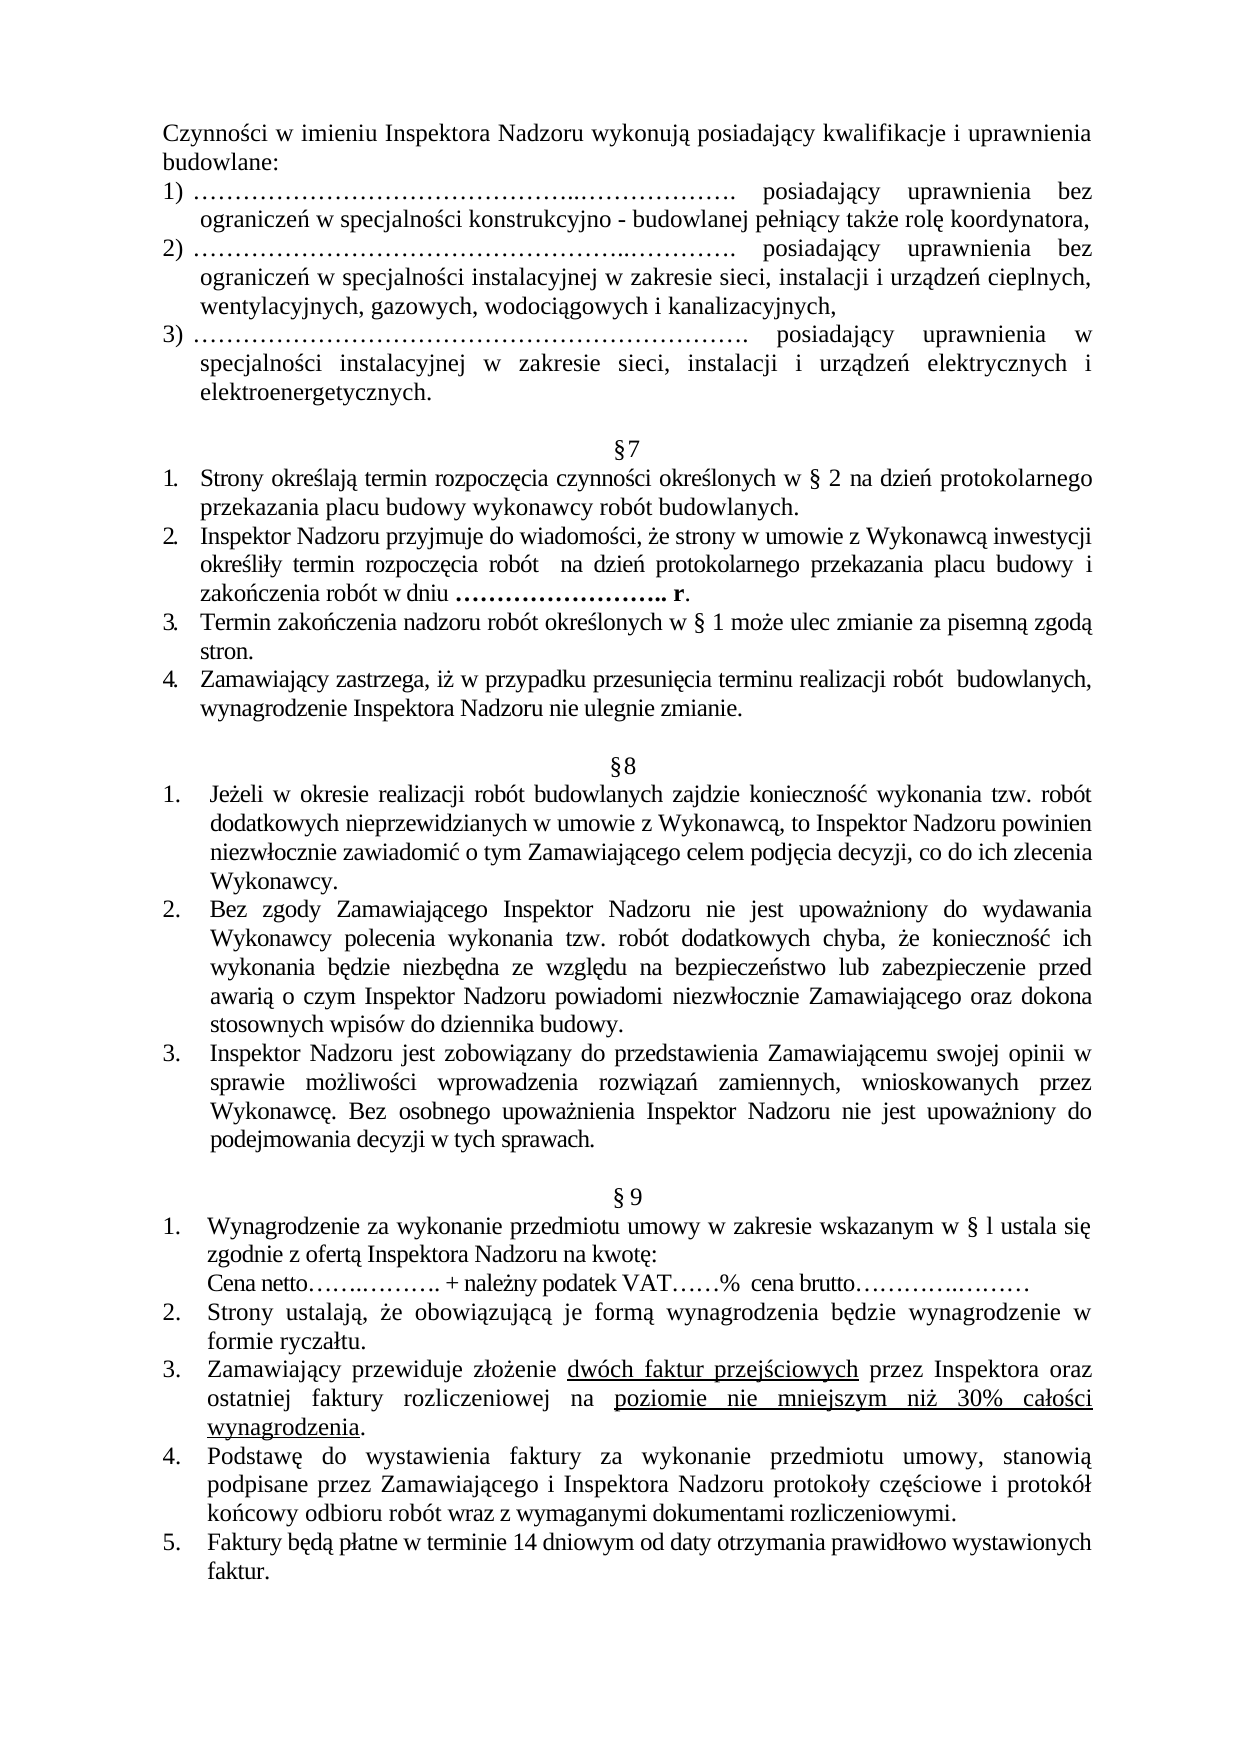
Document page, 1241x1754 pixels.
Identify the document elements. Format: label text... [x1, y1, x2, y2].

list ………………………………………..………………. posiadający uprawnienia bez ograniczeń w specjalności konstrukcyjno - budowlanej pełniący także rolę koordynatora, [162, 176, 1093, 233]
list Strony określają termin rozpoczęcia czynności określonych w § 2 na dzień protokolarnego przekazania placu budowy wykonawcy robót budowlanych. [162, 463, 1093, 521]
list Podstawę do wystawienia faktury za wykonanie przedmiotu umowy, stanowią podpisane przez Zamawiającego i Inspektora Nadzoru protokoły częściowe i protokół końcowy odbioru robót wraz z wymaganymi dokumentami rozliczeniowymi. [162, 1441, 1093, 1527]
list Inspektor Nadzoru przyjmuje do wiadomości, że strony w umowie z Wykonawcą inwestycji określiły termin rozpoczęcia robót na dzień protokolarnego przekazania placu budowy i zakończenia robót w dniu …………………….. r. [162, 521, 1093, 607]
text § 8 [162, 751, 1085, 779]
list Faktury będą płatne w terminie 14 dniowym od daty otrzymania prawidłowo wystawionych faktur. [162, 1527, 1093, 1584]
list Zamawiający przewiduje złożenie dwóch faktur przejściowych przez Inspektora oraz ostatniej faktury rozliczeniowej na poziomie nie mniejszym niż 30% całości wynagrodzenia. [162, 1354, 1093, 1441]
text Czynności w imieniu Inspektora Nadzoru wykonują posiadający kwalifikacje i uprawnienia budowlane: [162, 118, 1093, 176]
list Strony ustalają, że obowiązującą je formą wynagrodzenia będzie wynagrodzenie w formie ryczałtu. [162, 1297, 1093, 1354]
list Zamawiający zastrzega, iż w przypadku przesunięcia terminu realizacji robót budowlanych, wynagrodzenie Inspektora Nadzoru nie ulegnie zmianie. [162, 664, 1093, 722]
list ……………………………………………..…………. posiadający uprawnienia bez ograniczeń w specjalności instalacyjnej w zakresie sieci, instalacji i urządzeń cieplnych, wentylacyjnych, gazowych, wodociągowych i kanalizacyjnych, [162, 233, 1093, 319]
list Termin zakończenia nadzoru robót określonych w § 1 może ulec zmianie za pisemną zgodą stron. [162, 607, 1093, 664]
text § 7 [162, 434, 1093, 463]
list Jeżeli w okresie realizacji robót budowlanych zajdzie konieczność wykonania tzw. robót dodatkowych nieprzewidzianych w umowie z Wykonawcą, to Inspektor Nadzoru powinien niezwłocznie zawiadomić o tym Zamawiającego celem podjęcia decyzji, co do ich zlecenia Wykonawcy. [162, 779, 1093, 894]
list Bez zgody Zamawiającego Inspektor Nadzoru nie jest upoważniony do wydawania Wykonawcy polecenia wykonania tzw. robót dodatkowych chyba, że konieczność ich wykonania będzie niezbędna ze względu na bezpieczeństwo lub zabezpieczenie przed awarią o czym Inspektor Nadzoru powiadomi niezwłocznie Zamawiającego oraz dokona stosownych wpisów do dziennika budowy. [162, 894, 1093, 1038]
list Wynagrodzenie za wykonanie przedmiotu umowy w zakresie wskazanym w § l ustala się zgodnie z ofertą Inspektora Nadzoru na kwotę: [162, 1211, 1093, 1268]
list …………………………………………………………. posiadający uprawnienia w specjalności instalacyjnej w zakresie sieci, instalacji i urządzeń elektrycznych i elektroenergetycznych. [162, 319, 1093, 406]
text Cena netto…….………. + należny podatek VAT……% cena brutto………….……… [207, 1268, 1093, 1297]
text § 9 [162, 1182, 1093, 1211]
list Inspektor Nadzoru jest zobowiązany do przedstawienia Zamawiającemu swojej opinii w sprawie możliwości wprowadzenia rozwiązań zamiennych, wnioskowanych przez Wykonawcę. Bez osobnego upoważnienia Inspektor Nadzoru nie jest upoważniony do podejmowania decyzji w tych sprawach. [162, 1038, 1093, 1153]
